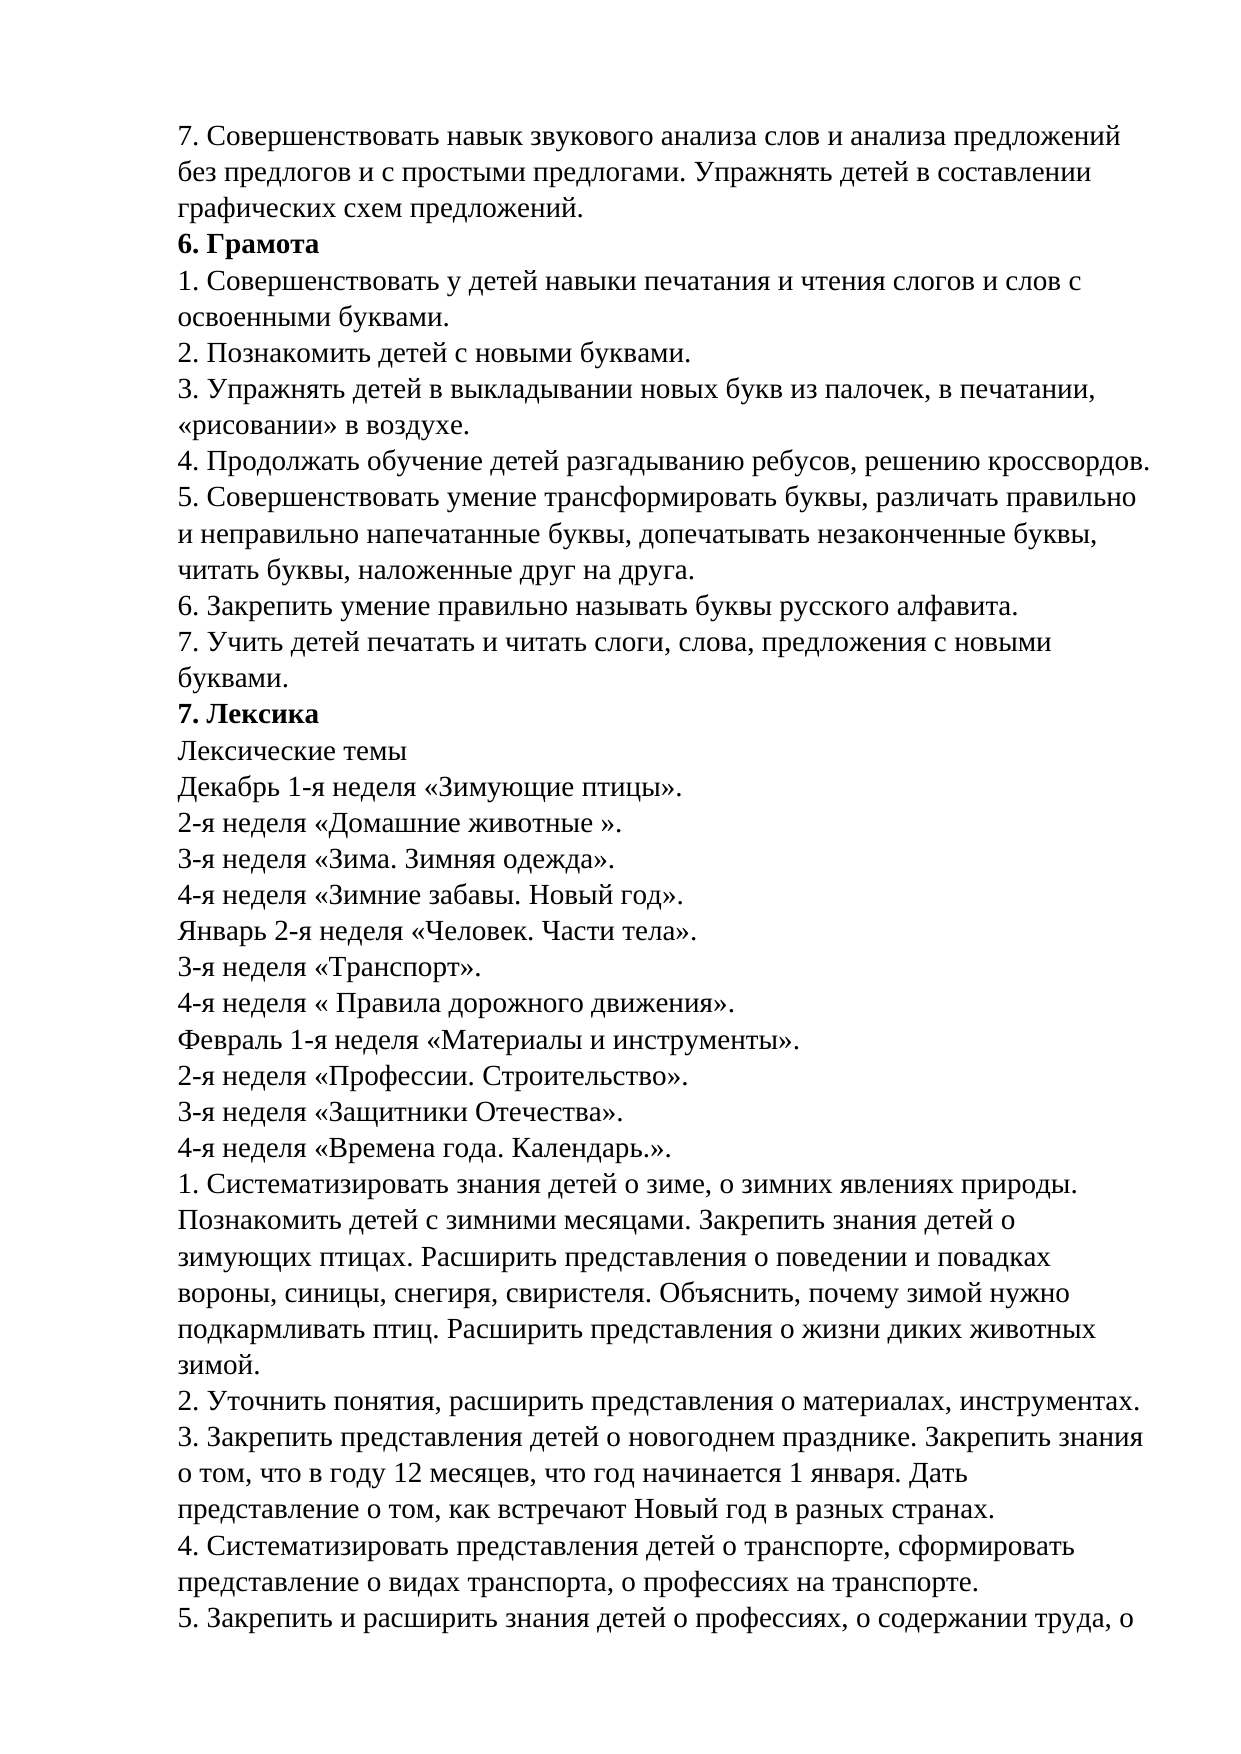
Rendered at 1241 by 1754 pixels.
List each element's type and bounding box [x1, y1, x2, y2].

text [177, 118, 1152, 1634]
